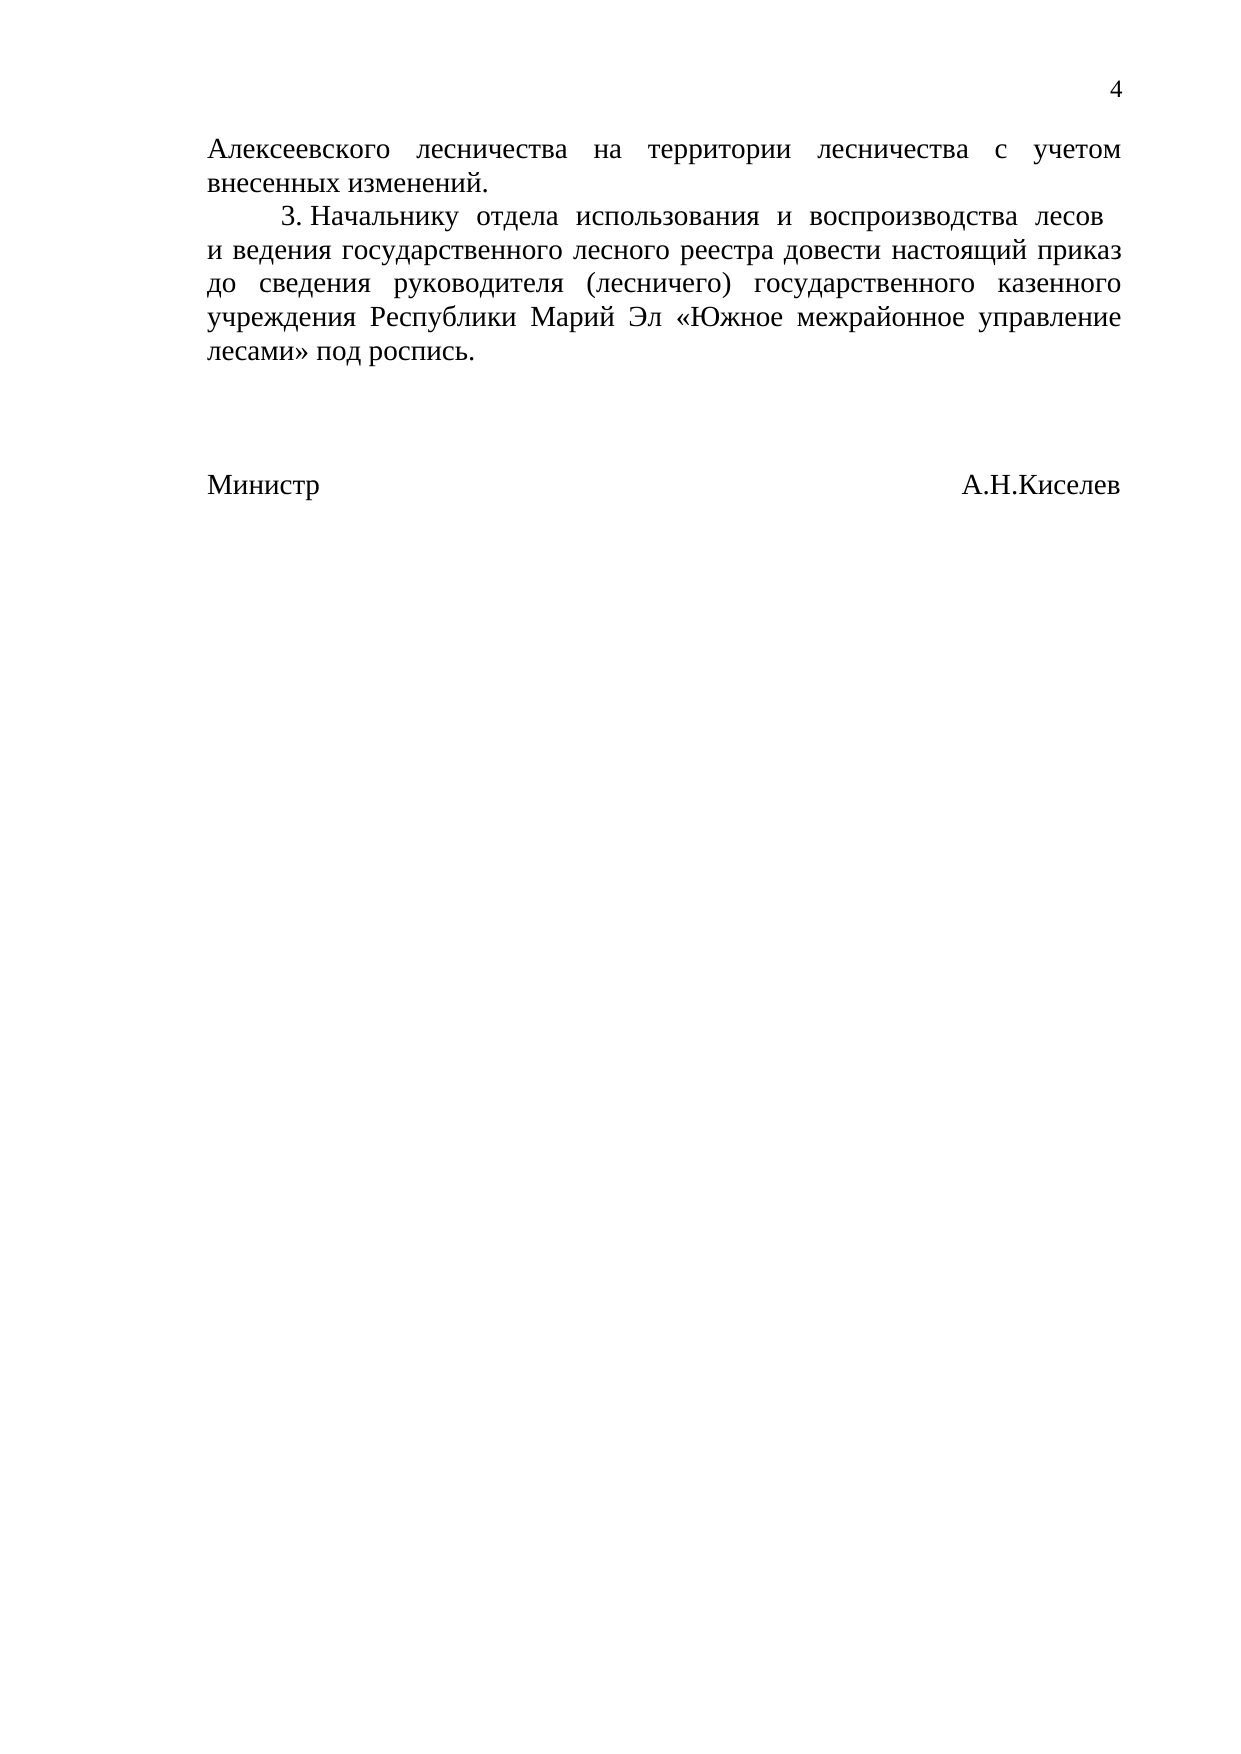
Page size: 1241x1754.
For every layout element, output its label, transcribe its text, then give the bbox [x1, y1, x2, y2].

text Министр А.Н.Киселев [207, 467, 1122, 500]
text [207, 131, 1122, 198]
text 3. Начальнику отдела использования и воспроизводства лесов и ведения государственного лесного реестра довести настоящий приказ до сведения руководителя (лесничего) государственного казенного учреждения Республики Марий Эл «Южное межрайонное управление лесами» под роспись. [207, 198, 1122, 366]
